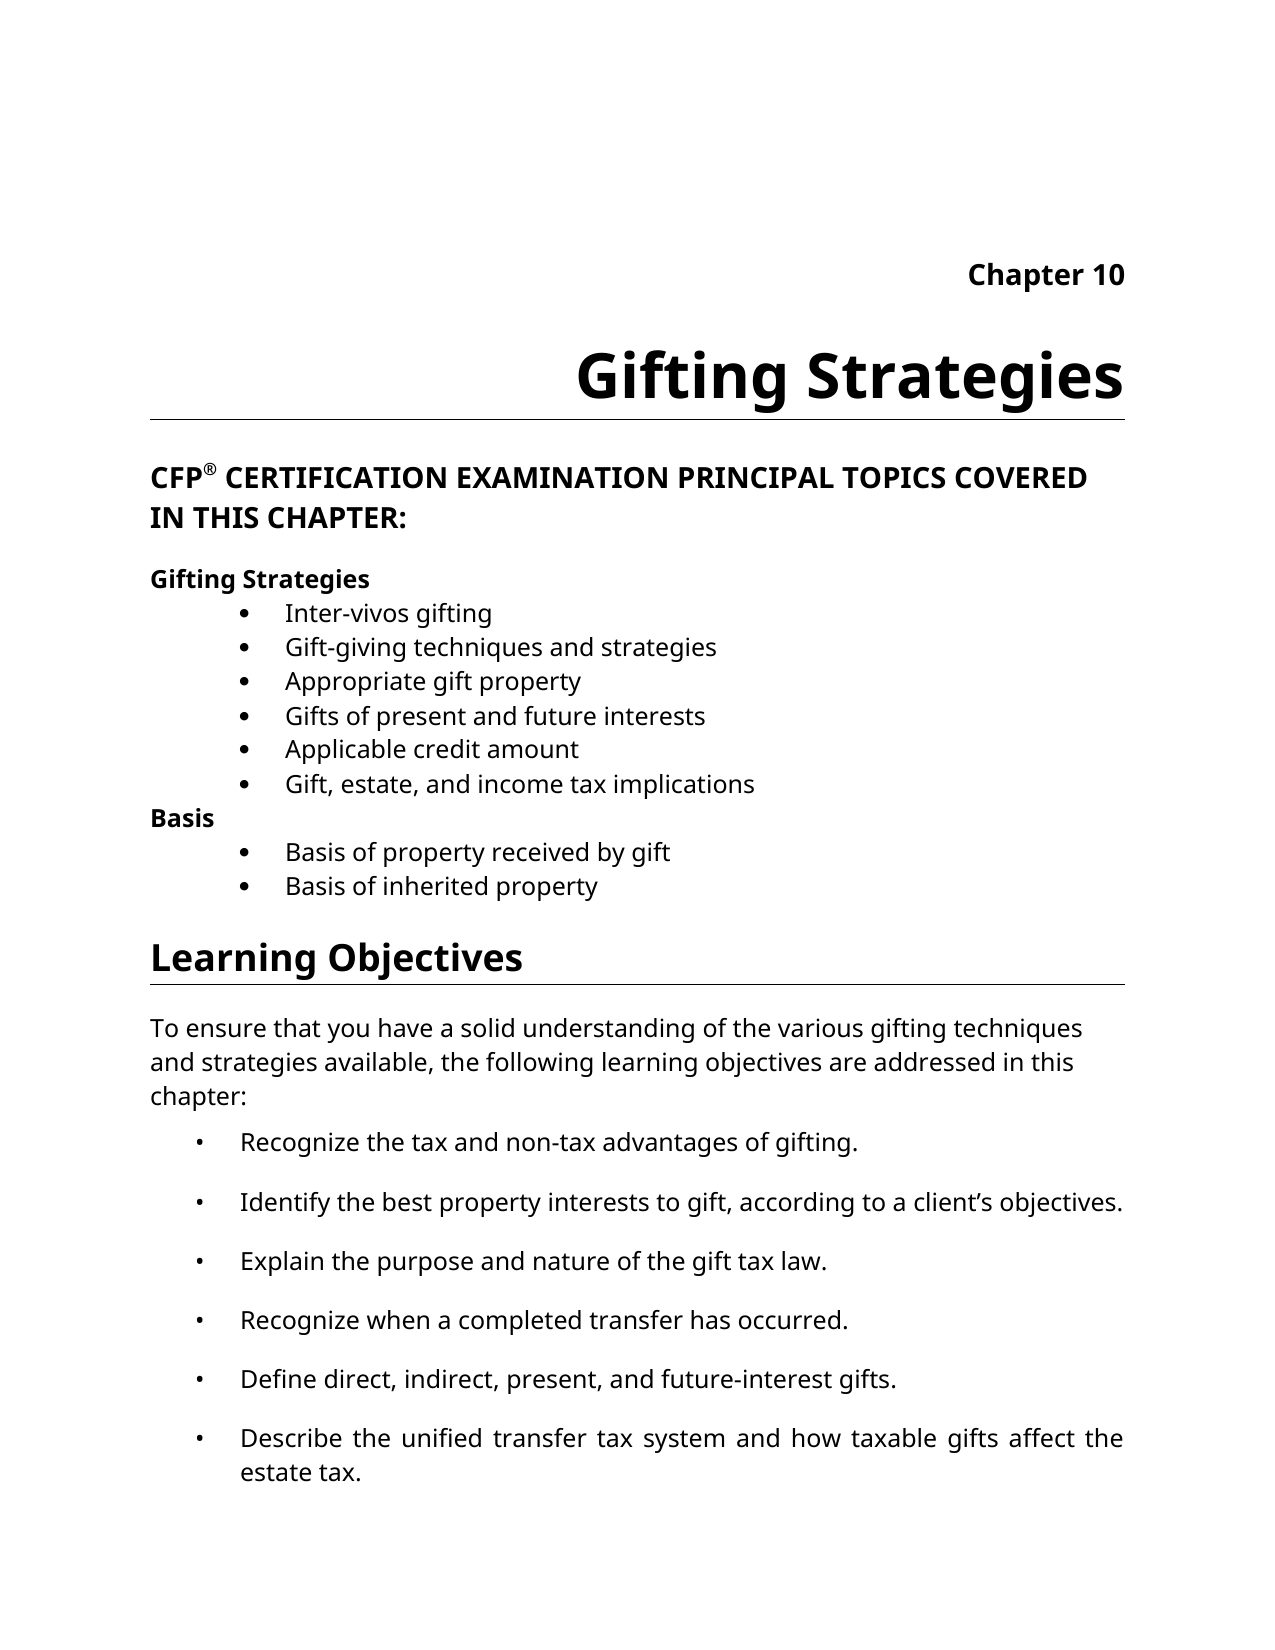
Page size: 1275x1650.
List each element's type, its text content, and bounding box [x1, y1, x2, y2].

text • Define direct, indirect, present, and future-interest gifts. [195, 1361, 1125, 1395]
text • Recognize the tax and non-tax advantages of gifting. [195, 1125, 1125, 1159]
text CFP® Certification Examination Principal Topics Covered in This Chapter: [150, 457, 1125, 537]
text Basis of inherited property [240, 868, 1125, 902]
text To ensure that you have a solid understanding of the various gifting techniques and strategies available, the following learning objectives are addressed in this chapter: [150, 1010, 1125, 1113]
text Gifts of present and future interests [240, 698, 1125, 732]
text Basis [150, 800, 1125, 834]
text • Recognize when a completed transfer has occurred. [195, 1302, 1125, 1336]
text Inter-vivos gifting [240, 596, 1125, 630]
text Gifting Strategies [150, 332, 1125, 419]
text Chapter 10 [150, 254, 1125, 294]
text Gift, estate, and income tax implications [240, 766, 1125, 800]
text Appropriate gift property [240, 664, 1125, 698]
text Basis of property received by gift [240, 834, 1125, 868]
text Applicable credit amount [240, 732, 1125, 766]
text • Explain the purpose and nature of the gift tax law. [195, 1243, 1125, 1277]
text Gifting Strategies [150, 562, 1125, 596]
text Learning Objectives [150, 931, 1125, 984]
text Gift-giving techniques and strategies [240, 630, 1125, 664]
text • Describe the unified transfer tax system and how taxable gifts affect the estate tax. [195, 1420, 1125, 1488]
text • Identify the best property interests to gift, according to a client’s objectives. [195, 1184, 1125, 1218]
